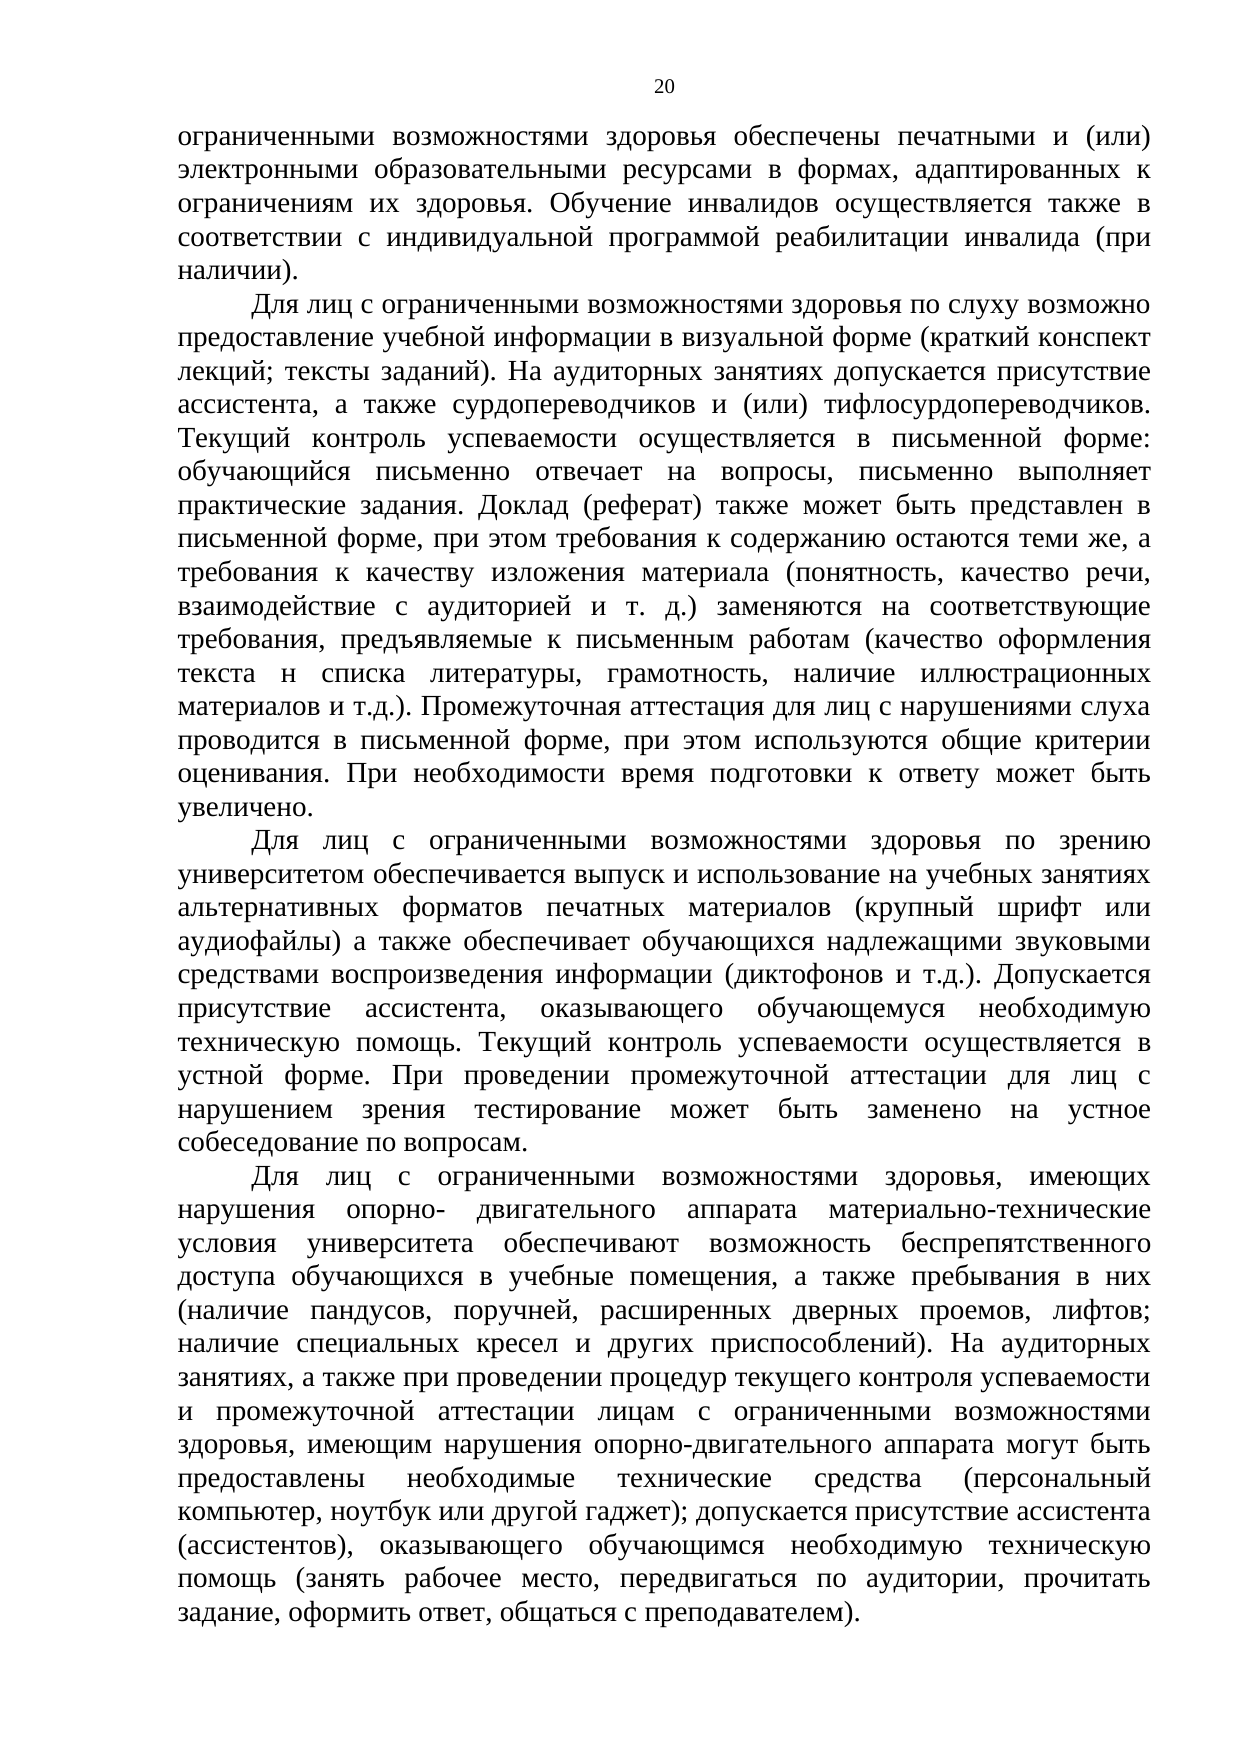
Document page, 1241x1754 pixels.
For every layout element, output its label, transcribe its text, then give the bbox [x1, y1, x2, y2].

text Для лиц с ограниченными возможностями здоровья по зрению университетом обеспечивается выпуск и использование на учебных занятиях альтернативных форматов печатных материалов (крупный шрифт или аудиофайлы) а также обеспечивает обучающихся надлежащими звуковыми средствами воспроизведения информации (диктофонов и т.д.). Допускается присутствие ассистента, оказывающего обучающемуся необходимую техническую помощь. Текущий контроль успеваемости осуществляется в устной форме. При проведении промежуточной аттестации для лиц с нарушением зрения тестирование может быть заменено на устное собеседование по вопросам. [177, 822, 1152, 1158]
text Для лиц с ограниченными возможностями здоровья, имеющих нарушения опорно- двигательного аппарата материально-технические условия университета обеспечивают возможность беспрепятственного доступа обучающихся в учебные помещения, а также пребывания в них (наличие пандусов, поручней, расширенных дверных проемов, лифтов; наличие специальных кресел и других приспособлений). На аудиторных занятиях, а также при проведении процедур текущего контроля успеваемости и промежуточной аттестации лицам с ограниченными возможностями здоровья, имеющим нарушения опорно-двигательного аппарата могут быть предоставлены необходимые технические средства (персональный компьютер, ноутбук или другой гаджет); допускается присутствие ассистента (ассистентов), оказывающего обучающимся необходимую техническую помощь (занять рабочее место, передвигаться по аудитории, прочитать задание, оформить ответ, общаться с преподавателем). [177, 1158, 1152, 1627]
text Для лиц с ограниченными возможностями здоровья по слуху возможно предоставление учебной информации в визуальной форме (краткий конспект лекций; тексты заданий). На аудиторных занятиях допускается присутствие ассистента, а также сурдопереводчиков и (или) тифлосурдопереводчиков. Текущий контроль успеваемости осуществляется в письменной форме: обучающийся письменно отвечает на вопросы, письменно выполняет практические задания. Доклад (реферат) также может быть представлен в письменной форме, при этом требования к содержанию остаются теми же, а требования к качеству изложения материала (понятность, качество речи, взаимодействие с аудиторией и т. д.) заменяются на соответствующие требования, предъявляемые к письменным работам (качество оформления текста н списка литературы, грамотность, наличие иллюстрационных материалов и т.д.). Промежуточная аттестация для лиц с нарушениями слуха проводится в письменной форме, при этом используются общие критерии оценивания. При необходимости время подготовки к ответу может быть увеличено. [177, 286, 1152, 822]
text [177, 118, 1152, 286]
